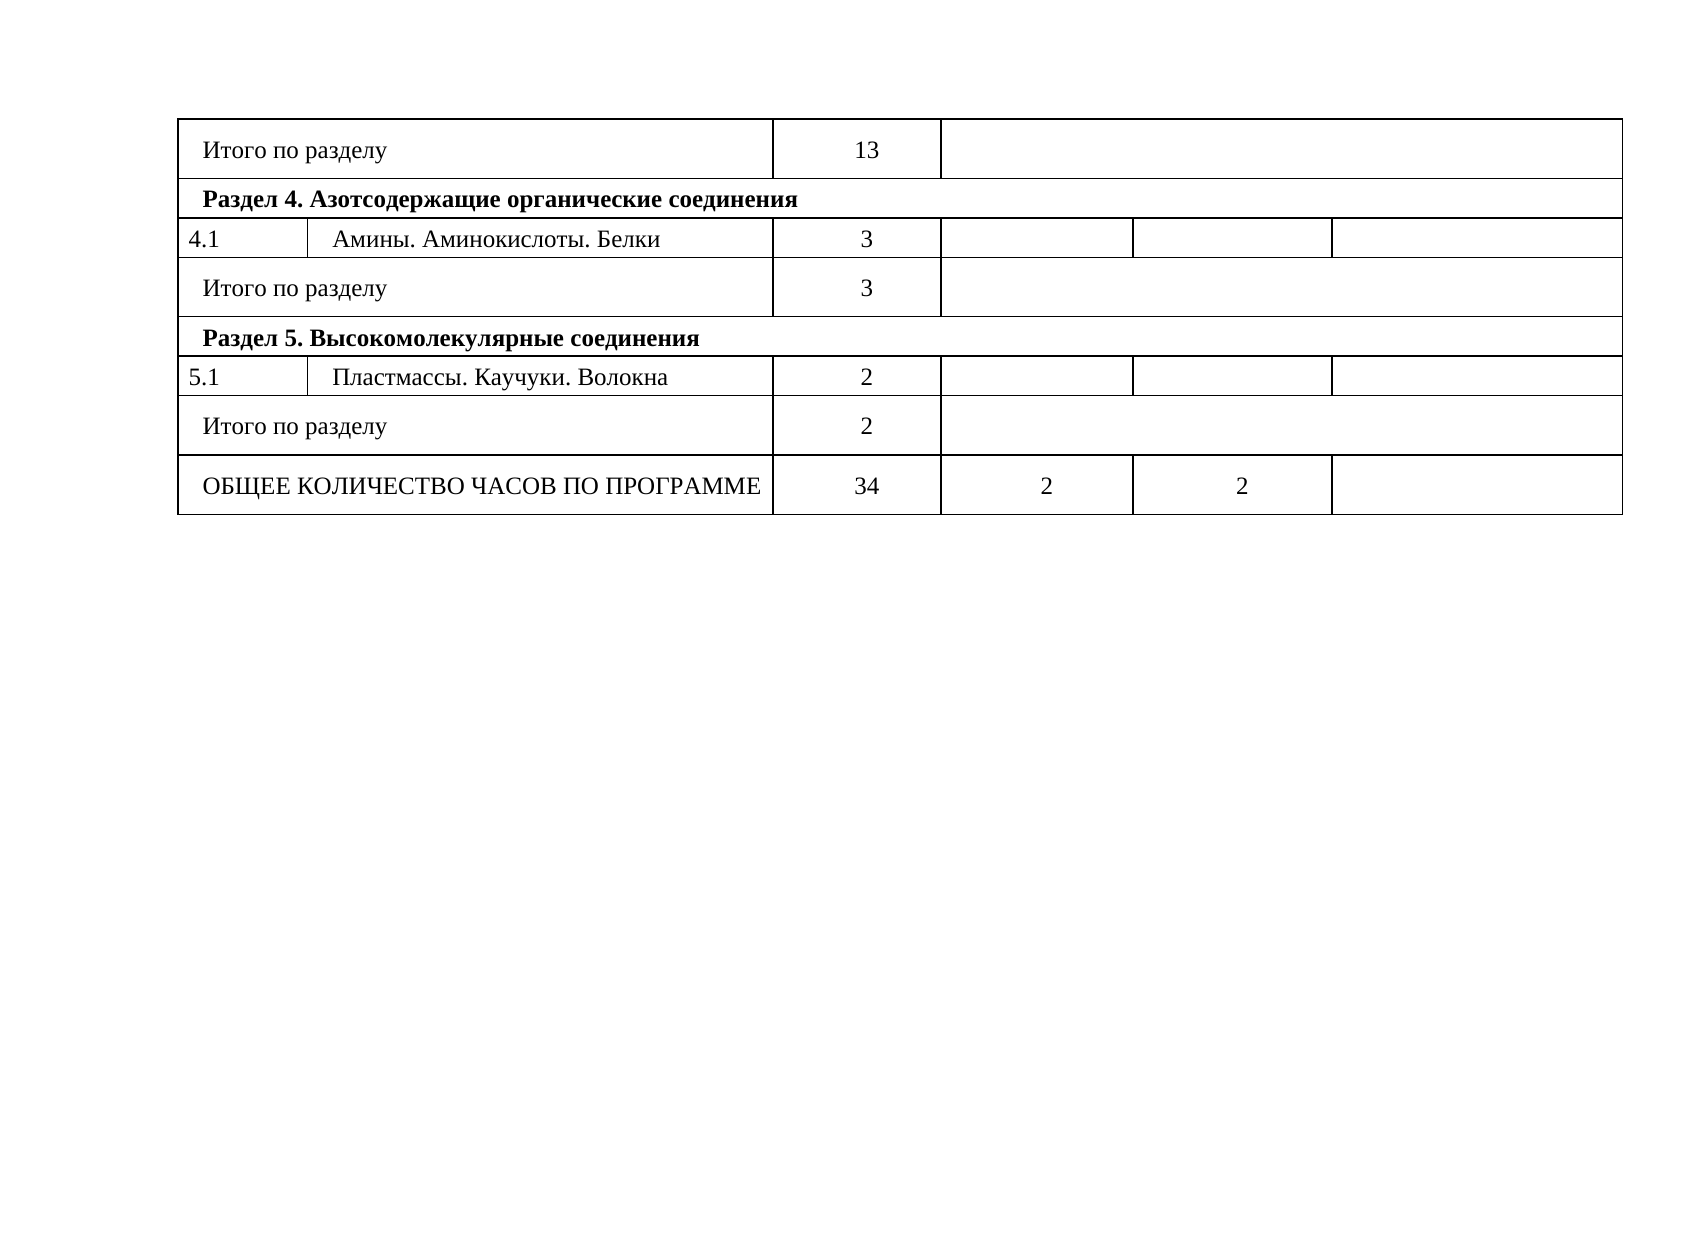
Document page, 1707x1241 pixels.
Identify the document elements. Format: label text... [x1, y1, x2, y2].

table_cell [942, 357, 1132, 394]
table_cell [1134, 357, 1331, 394]
table_cell Раздел 5. Высокомолекулярные соединения [179, 317, 1622, 355]
table_cell [942, 396, 1622, 454]
table_cell Итого по разделу [179, 120, 772, 178]
table_cell [942, 219, 1132, 256]
table_cell [1333, 456, 1622, 513]
table_cell 2 [942, 456, 1132, 513]
table_cell [942, 258, 1622, 316]
table_cell 3 [774, 258, 940, 316]
table_cell [1333, 357, 1622, 394]
table_cell Раздел 4. Азотсодержащие органические соединения [179, 179, 1622, 217]
table_cell 2 [1134, 456, 1331, 513]
table_cell Пластмассы. Каучуки. Волокна [308, 357, 772, 394]
table_cell 2 [774, 357, 940, 394]
table_cell 2 [774, 396, 940, 454]
table_cell [1333, 219, 1622, 256]
table_cell Амины. Аминокислоты. Белки [308, 219, 772, 256]
table_cell 13 [774, 120, 940, 178]
table_cell [1134, 219, 1331, 256]
table_cell 5.1 [179, 357, 307, 394]
table_cell ОБЩЕЕ КОЛИЧЕСТВО ЧАСОВ ПО ПРОГРАММЕ [179, 456, 772, 513]
table_cell 4.1 [179, 219, 307, 256]
table_cell 34 [774, 456, 940, 513]
table_cell Итого по разделу [179, 258, 772, 316]
table_cell 3 [774, 219, 940, 256]
table_cell [942, 120, 1622, 178]
table_cell Итого по разделу [179, 396, 772, 454]
